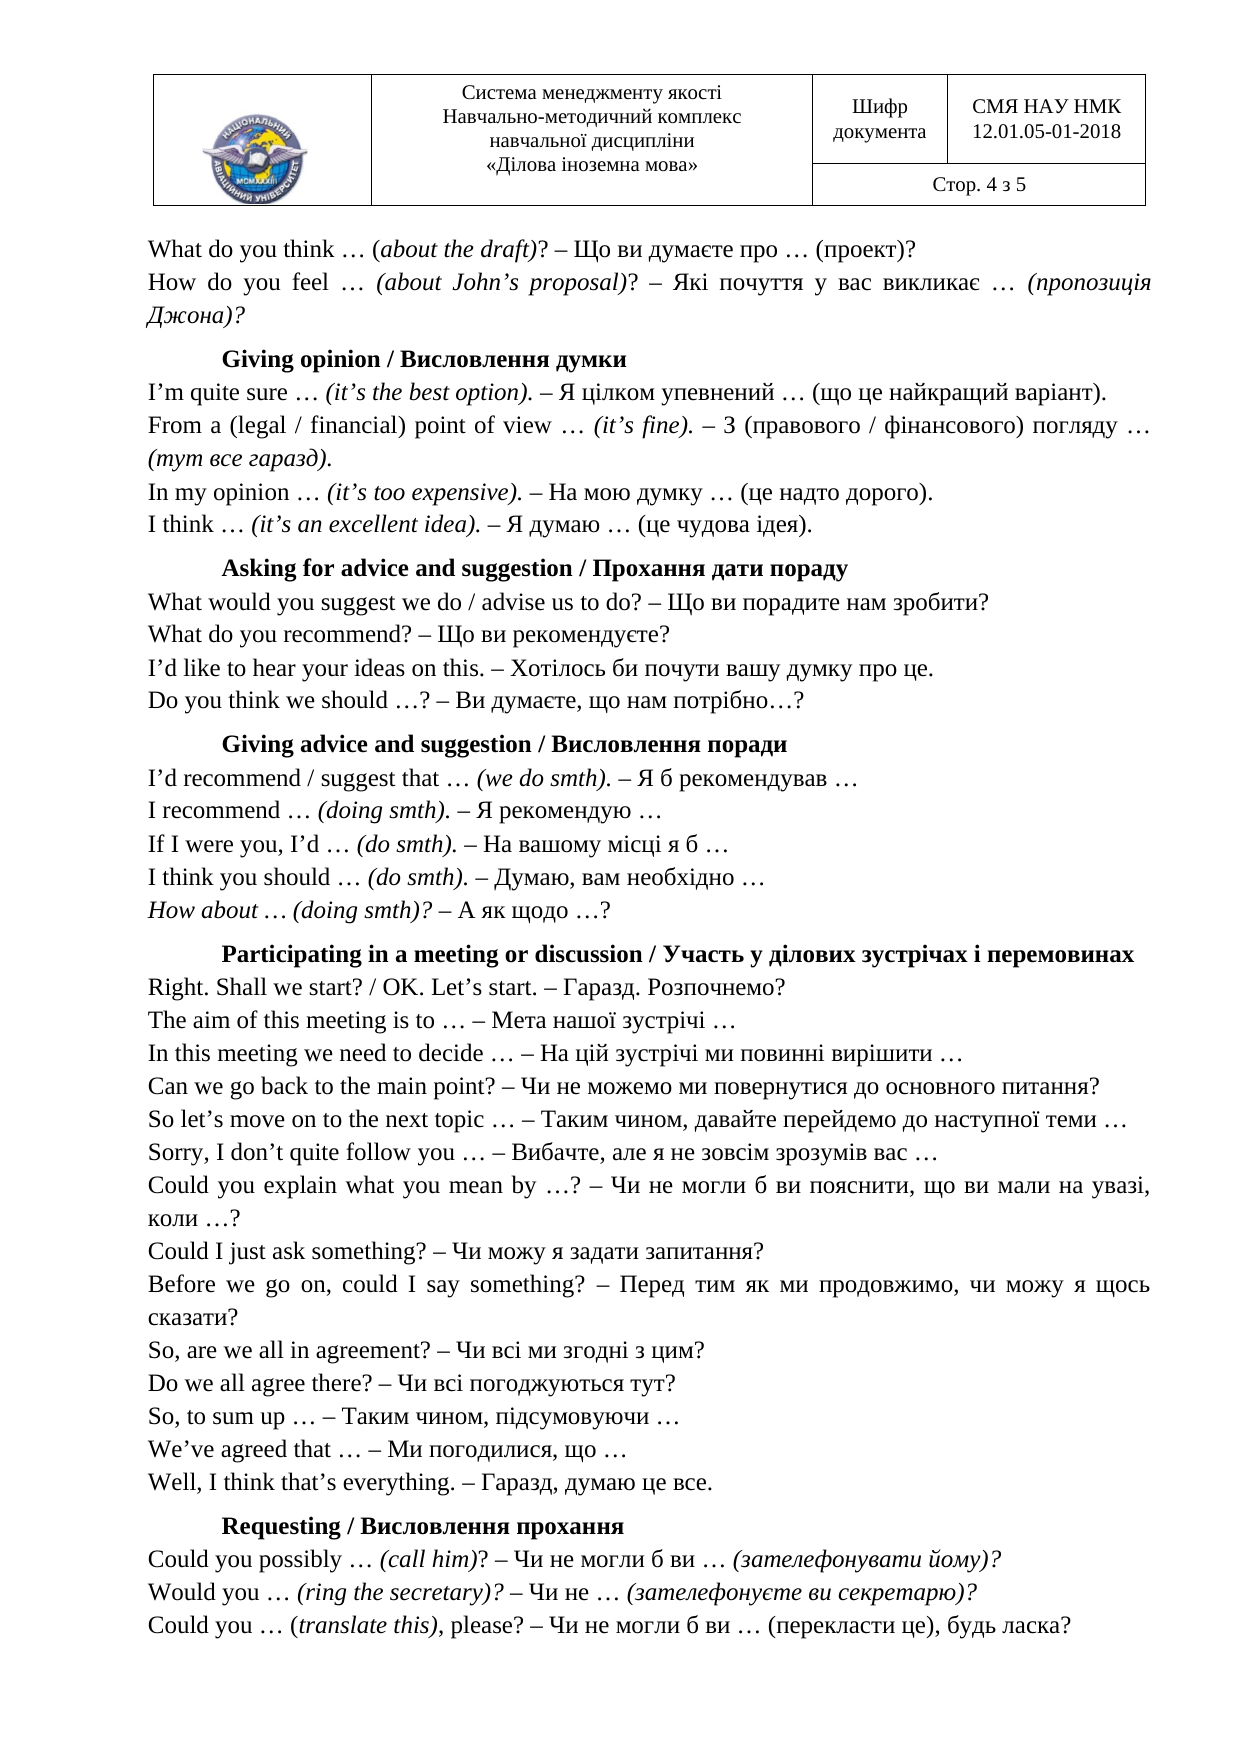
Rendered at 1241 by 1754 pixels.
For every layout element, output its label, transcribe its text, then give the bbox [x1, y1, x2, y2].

text Do you think we should …? – Ви думаєте, що нам потрібно…? [148, 686, 1152, 714]
text We’ve agreed that … – Ми погодилися, що … [148, 1434, 1152, 1463]
text I recommend … (doing smth). – Я рекомендую … [148, 796, 1152, 824]
text Well, I think that’s everything. – Гаразд, думаю це все. [148, 1467, 1152, 1496]
text Could you possibly … (call him)? – Чи не могли б ви … (зателефонувати йому)? [148, 1544, 1152, 1573]
text Right. Shall we start? / OK. Let’s start. – Гаразд. Розпочнемо? [148, 972, 1152, 1000]
text So, to sum up … – Таким чином, підсумовуючи … [148, 1401, 1152, 1430]
text I think … (it’s an excellent idea). – Я думаю … (це чудова ідея). [148, 509, 1152, 538]
text What do you recommend? – Що ви рекомендуєте? [148, 619, 1152, 648]
text Could you explain what you mean by …? – Чи не могли б ви пояснити, що ви мали на увазі, коли …? [148, 1170, 1152, 1232]
text Would you … (ring the secretary)? – Чи не … (зателефонуєте ви секретарю)? [148, 1577, 1152, 1606]
text What would you suggest we do / advise us to do? – Що ви порадите нам зробити? [148, 587, 1152, 615]
text Do we all agree there? – Чи всі погоджуються тут? [148, 1368, 1152, 1397]
text Could I just ask something? – Чи можу я задати запитання? [148, 1236, 1152, 1264]
text I’d like to hear your ideas on this. – Хотілось би почути вашу думку про це. [148, 653, 1152, 681]
text So let’s move on to the next topic … – Таким чином, давайте перейдемо до наступної теми … [148, 1104, 1152, 1132]
text I think you should … (do smth). – Думаю, вам необхідно … [148, 862, 1152, 890]
text Can we go back to the main point? – Чи не можемо ми повернутися до основного питання? [148, 1071, 1152, 1099]
text Could you … (translate this), please? – Чи не могли б ви … (перекласти це), будь ласка? [148, 1610, 1152, 1639]
text How about … (doing smth)? – А як щодо …? [148, 895, 1152, 923]
text From a (legal / financial) point of view … (it’s fine). – З (правового / фінансового) погляду … (тут все гаразд). [148, 411, 1152, 472]
text In my opinion … (it’s too expensive). – На мою думку … (це надто дорого). [148, 477, 1152, 505]
text So, are we all in agreement? – Чи всі ми згодні з цим? [148, 1335, 1152, 1364]
text Participating in a meeting or discussion / Участь у ділових зустрічах і перемовинах [148, 939, 1152, 967]
text Asking for advice and suggestion / Прохання дати пораду [148, 553, 1152, 582]
text I’d recommend / suggest that … (we do smth). – Я б рекомендував … [148, 763, 1152, 791]
text How do you feel … (about John’s proposal)? – Які почуття у вас викликає … (пропозиція Джона)? [148, 267, 1152, 329]
text What do you think … (about the draft)? – Що ви думаєте про … (проект)? [148, 234, 1152, 263]
text The aim of this meeting is to … – Мета нашої зустрічі … [148, 1005, 1152, 1033]
text Before we go on, could I say something? – Перед тим як ми продовжимо, чи можу я щось сказати? [148, 1269, 1152, 1331]
text Giving advice and suggestion / Висловлення поради [148, 729, 1152, 758]
text Requesting / Висловлення прохання [148, 1511, 1152, 1540]
text If I were you, I’d … (do smth). – На вашому місці я б … [148, 829, 1152, 857]
text In this meeting we need to decide … – На цій зустрічі ми повинні вирішити … [148, 1038, 1152, 1066]
picture [201, 111, 308, 203]
text Sorry, I don’t quite follow you … – Вибачте, але я не зовсім зрозумів вас … [148, 1137, 1152, 1166]
text I’m quite sure … (it’s the best option). – Я цілком упевнений … (що це найкращий варіант). [148, 377, 1152, 406]
text Giving opinion / Висловлення думки [148, 344, 1152, 373]
